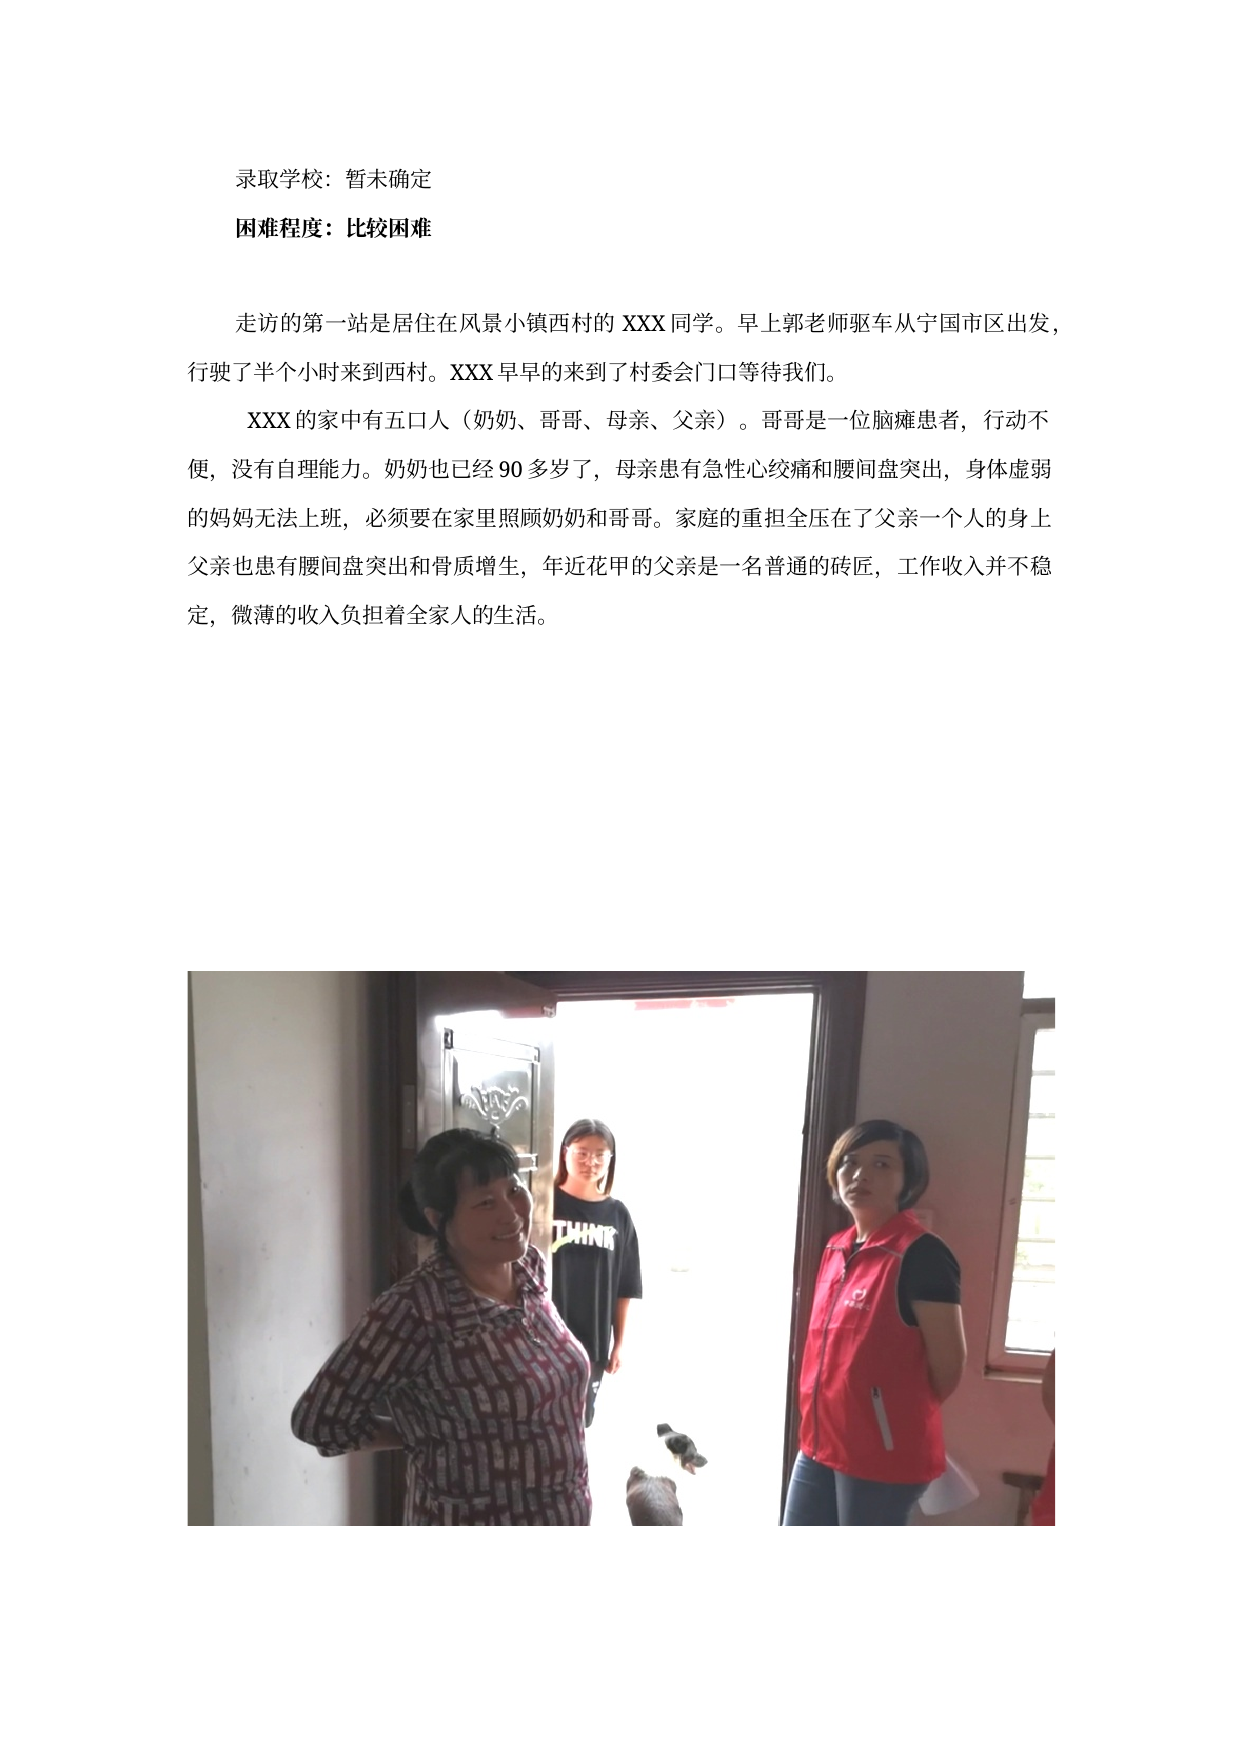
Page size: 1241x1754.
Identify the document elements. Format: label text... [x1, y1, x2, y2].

picture [187, 971, 1056, 1526]
text 录取学校：暂未确定 [187, 162, 1053, 194]
text 走访的第一站是居住在风景小镇西村的XXX同学。早上郭老师驱车从宁国市区出发，行驶了半个小时来到西村。XXX早早的来到了村委会门口等待我们。 [187, 306, 1053, 387]
text 困难程度：比较困难 [187, 210, 1053, 243]
text XXX的家中有五口人（奶奶、哥哥、母亲、父亲）。哥哥是一位脑瘫患者，行动不便，没有自理能力。奶奶也已经90多岁了，母亲患有急性心绞痛和腰间盘突出，身体虚弱的妈妈无法上班，必须要在家里照顾奶奶和哥哥。家庭的重担全压在了父亲一个人的身上，父亲也患有腰间盘突出和骨质增生，年近花甲的父亲是一名普通的砖匠，工作收入并不稳定，微薄的收入负担着全家人的生活。 [187, 403, 1053, 630]
